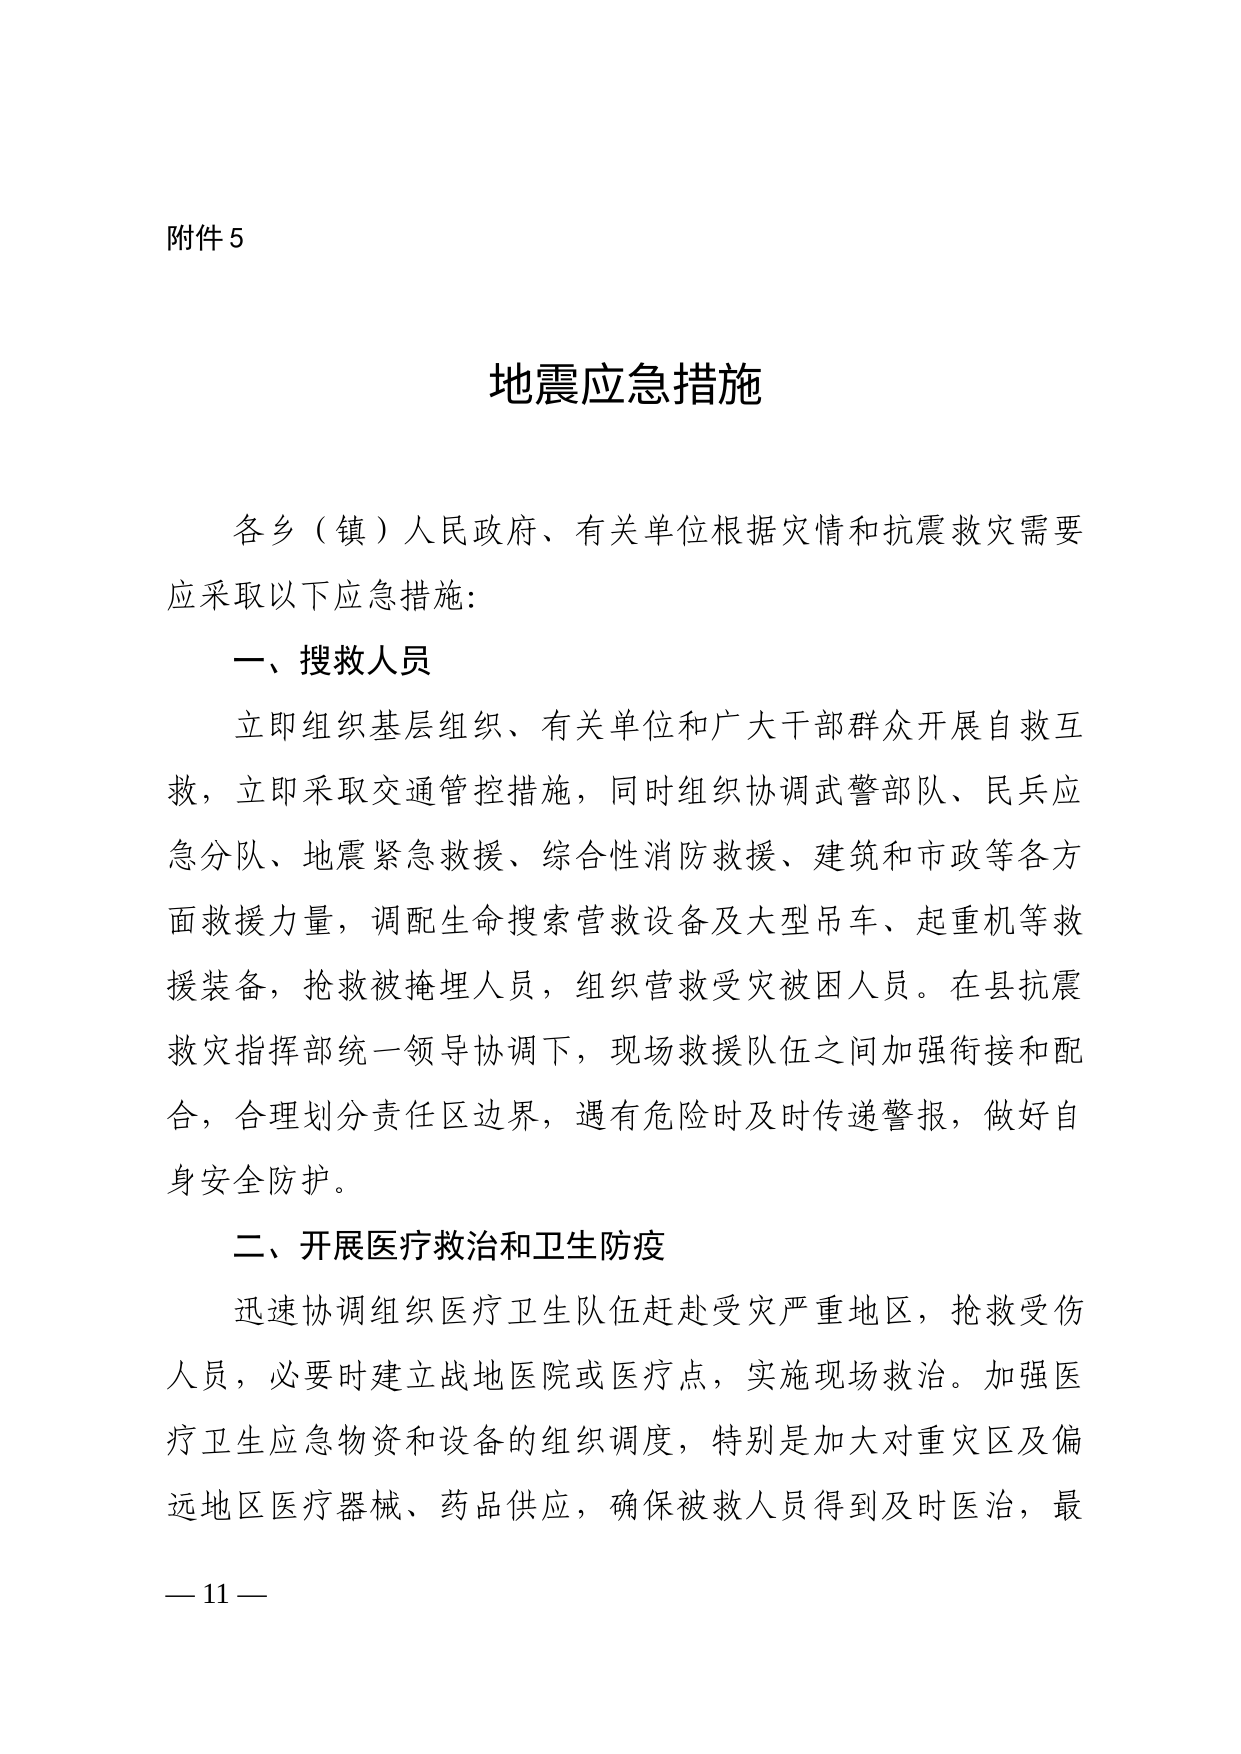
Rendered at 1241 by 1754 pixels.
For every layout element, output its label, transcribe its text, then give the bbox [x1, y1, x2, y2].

text 各乡（镇）人民政府、有关单位根据灾情和抗震救灾需要，应采取以下应急措施： [165, 496, 1087, 626]
text 立即组织基层组织、有关单位和广大干部群众开展自救互救，立即采取交通管控措施，同时组织协调武警部队、民兵应急分队、地震紧急救援、综合性消防救援、建筑和市政等各方面救援力量，调配生命搜索营救设备及大型吊车、起重机等救援装备，抢救被掩埋人员，组织营救受灾被困人员。在县抗震救灾指挥部统一领导协调下，现场救援队伍之间加强衔接和配合，合理划分责任区边界，遇有危险时及时传递警报，做好自身安全防护。 [165, 691, 1087, 1211]
text 二、开展医疗救治和卫生防疫 [165, 1211, 1087, 1276]
text 附件5 [165, 203, 1087, 268]
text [165, 1276, 1087, 1536]
text 地震应急措施 [165, 333, 1087, 431]
text 一、搜救人员 [165, 626, 1087, 691]
